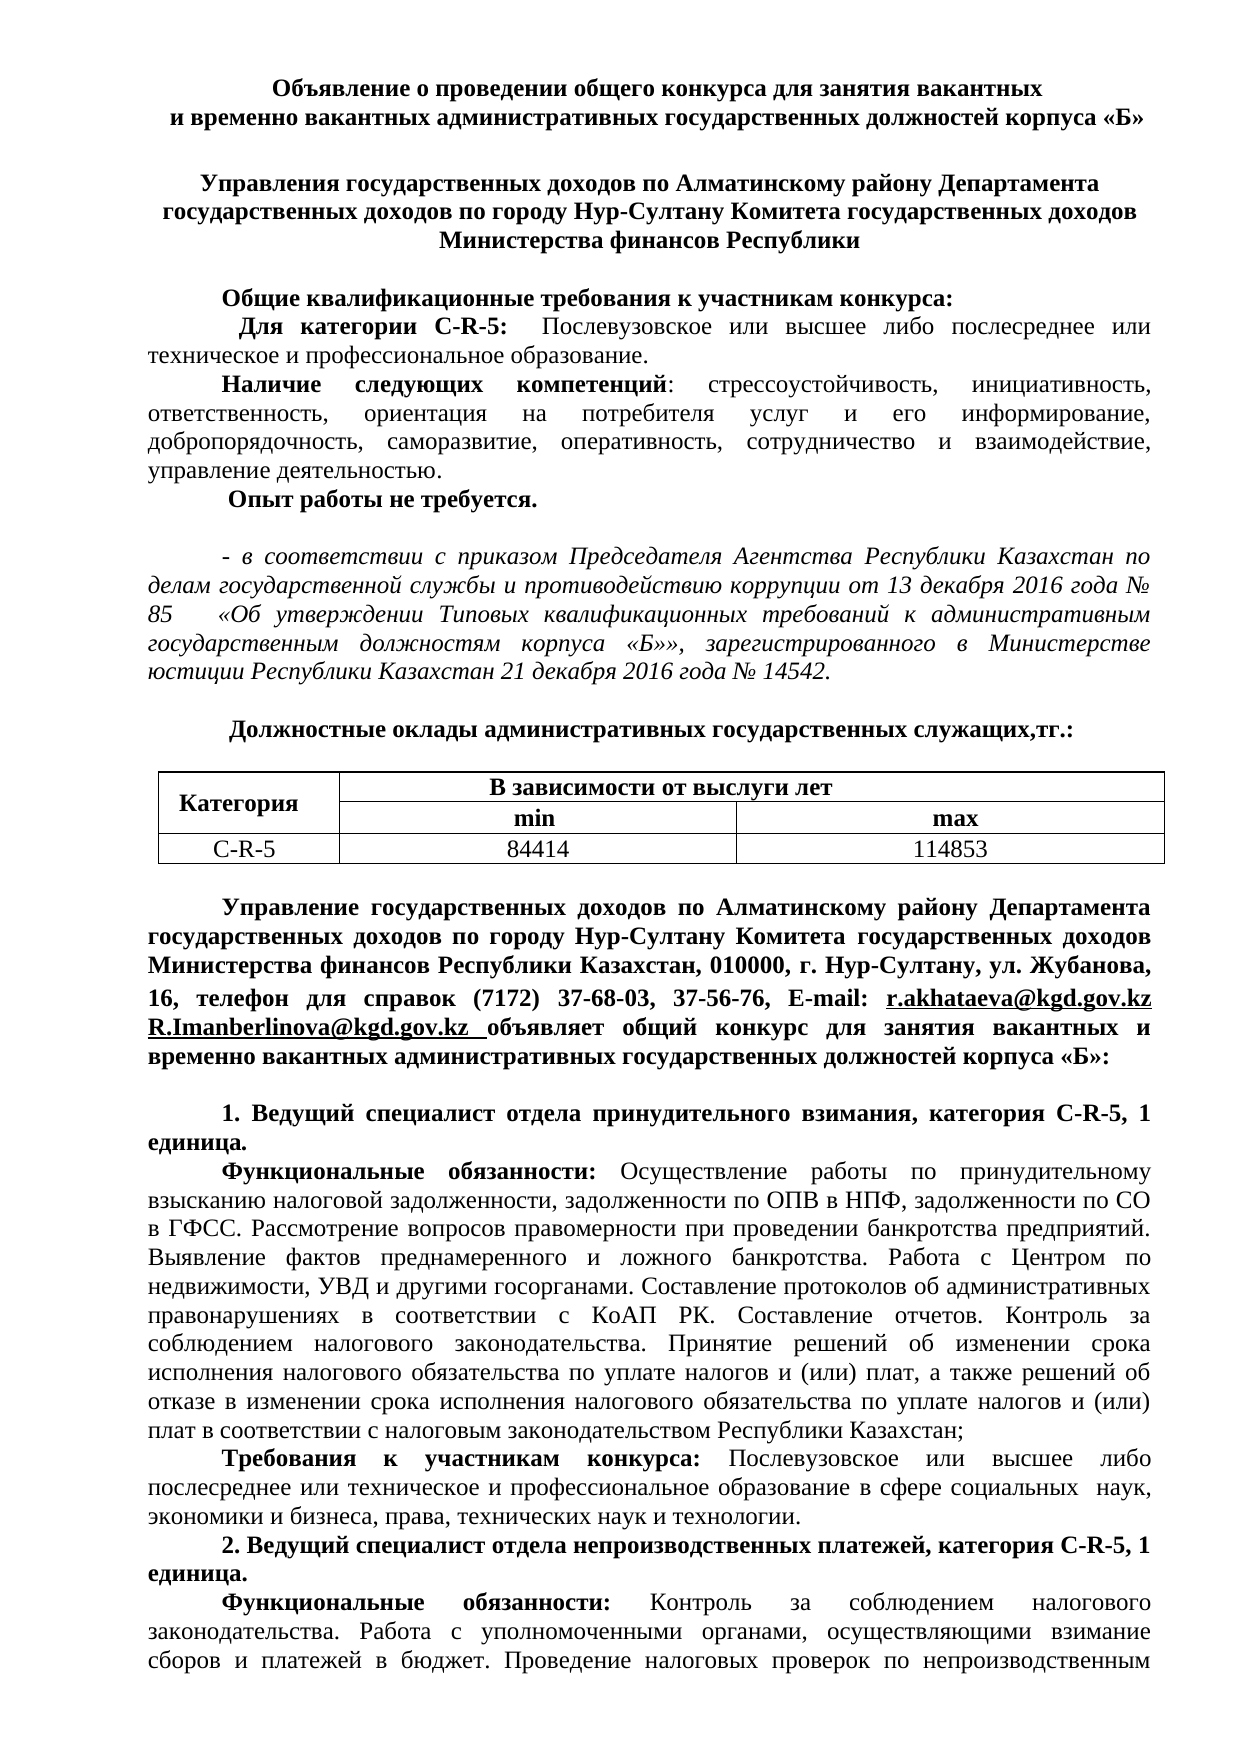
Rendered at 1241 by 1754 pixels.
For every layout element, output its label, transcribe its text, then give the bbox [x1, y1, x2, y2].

text - в соответствии с приказом Председателя Агентства Республики Казахстан по делам государственной службы и противодействию коррупции от 13 декабря 2016 года № 85 «Об утверждении Типовых квалификационных требований к административным государственным должностям корпуса «Б»», зарегистрированного в Министерстве юстиции Республики Казахстан 21 декабря 2016 года № 14542. [148, 541, 1152, 685]
table_header Категория [159, 773, 339, 833]
text Объявление о проведении общего конкурса для занятия вакантных [148, 73, 1152, 102]
table_cell 114853 [737, 834, 1164, 863]
table_cell min [340, 802, 736, 833]
text Для категории С-R-5: Послевузовское или высшее либо послесреднее или техническое и профессиональное образование. [148, 311, 1152, 369]
text 1. Ведущий специалист отдела принудительного взимания, категория С-R-5, 1 единица. [148, 1098, 1152, 1156]
text Наличие следующих компетенций: стрессоустойчивость, инициативность, ответственность, ориентация на потребителя услуг и его информирование, добропорядочность, саморазвитие, оперативность, сотрудничество и взаимодействие, управление деятельностью. [148, 369, 1152, 484]
table_cell max [737, 802, 1164, 833]
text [148, 1587, 1152, 1673]
text 2. Ведущий специалист отдела непроизводственных платежей, категория С-R-5, 1 единица. [148, 1530, 1152, 1587]
table_cell 84414 [340, 834, 736, 863]
text Функциональные обязанности: Осуществление работы по принудительному взысканию налоговой задолженности, задолженности по ОПВ в НПФ, задолженности по СО в ГФСС. Рассмотрение вопросов правомерности при проведении банкротства предприятий. Выявление фактов преднамеренного и ложного банкротства. Работа с Центром по недвижимости, УВД и другими госорганами. Составление протоколов об административных правонарушениях в соответствии с КоАП РК. Составление отчетов. Контроль за соблюдением налогового законодательства. Принятие решений об изменении срока исполнения налогового обязательства по уплате налогов и (или) плат, а также решений об отказе в изменении срока исполнения налогового обязательства по уплате налогов и (или) плат в соответствии с налоговым законодательством Республики Казахстан; [148, 1156, 1152, 1443]
table_cell С-R-5 [159, 834, 339, 863]
text Должностные оклады административных государственных служащих,тг.: [148, 714, 1141, 743]
text и временно вакантных административных государственных должностей корпуса «Б» [148, 102, 1152, 131]
text Управление государственных доходов по Алматинскому району Департамента государственных доходов по городу Нур-Султану Комитета государственных доходов Министерства финансов Республики Казахстан, 010000, г. Нур-Султану, ул. Жубанова, 16, телефон для справок (7172) 37-68-03, 37-56-76, E-mail: r.akhataeva@kgd.gov.kz R.Imanberlinova@kgd.gov.kz объявляет общий конкурс для занятия вакантных и временно вакантных административных государственных должностей корпуса «Б»: [148, 892, 1152, 1070]
table_header В зависимости от выслуги лет [340, 773, 1164, 801]
text Опыт работы не требуется. [148, 484, 1152, 513]
text Требования к участникам конкурса: Послевузовское или высшее либо послесреднее или техническое и профессиональное образование в сфере социальных наук, экономики и бизнеса, права, технических наук и технологии. [148, 1443, 1152, 1530]
subtitle Общие квалификационные требования к участникам конкурса: [148, 283, 1152, 311]
subtitle Управления государственных доходов по Алматинскому району Департамента государственных доходов по городу Нур-Султану Комитета государственных доходов Министерства финансов Республики [148, 168, 1152, 254]
